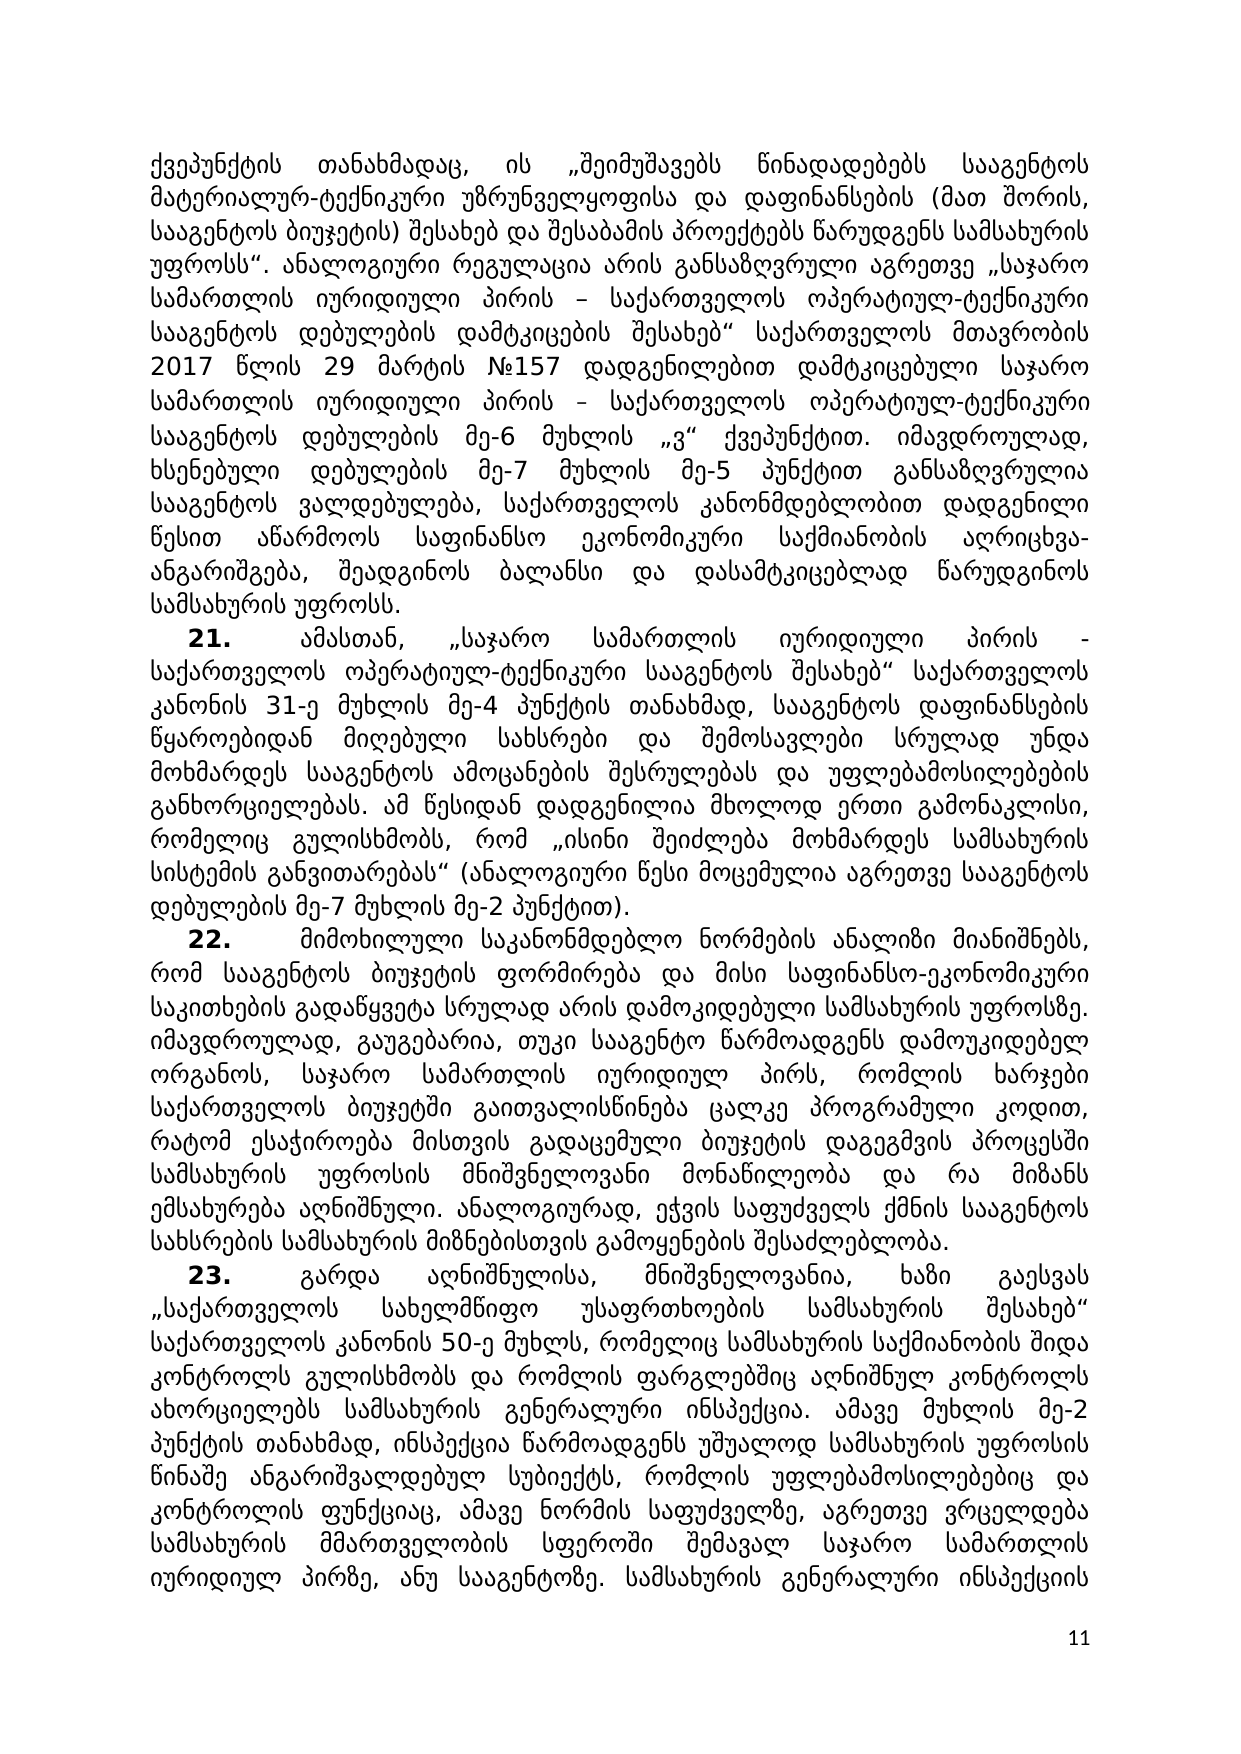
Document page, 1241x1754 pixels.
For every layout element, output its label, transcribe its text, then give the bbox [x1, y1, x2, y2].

list ამასთან, „საჯარო სამართლის იურიდიული პირის - საქართველოს ოპერატიულ-ტექნიკური სააგენტოს შესახებ“ საქართველოს კანონის 31-ე მუხლის მე-4 პუნქტის თანახმად, სააგენტოს დაფინანსების წყაროებიდან მიღებული სახსრები და შემოსავლები სრულად უნდა მოხმარდეს სააგენტოს ამოცანების შესრულებას და უფლებამოსილებების განხორციელებას. ამ წესიდან დადგენილია მხოლოდ ერთი გამონაკლისი, რომელიც გულისხმობს, რომ „ისინი შეიძლება მოხმარდეს სამსახურის სისტემის განვითარებას“ (ანალოგიური წესი მოცემულია აგრეთვე სააგენტოს დებულების მე-7 მუხლის მე-2 პუნქტით). [150, 624, 1090, 921]
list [150, 1261, 1090, 1592]
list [150, 150, 1090, 619]
list მიმოხილული საკანონმდებლო ნორმების ანალიზი მიანიშნებს, რომ სააგენტოს ბიუჯეტის ფორმირება და მისი საფინანსო-ეკონომიკური საკითხების გადაწყვეტა სრულად არის დამოკიდებული სამსახურის უფროსზე. იმავდროულად, გაუგებარია, თუკი სააგენტო წარმოადგენს დამოუკიდებელ ორგანოს, საჯარო სამართლის იურიდიულ პირს, რომლის ხარჯები საქართველოს ბიუჯეტში გაითვალისწინება ცალკე პროგრამული კოდით, რატომ ესაჭიროება მისთვის გადაცემული ბიუჯეტის დაგეგმვის პროცესში სამსახურის უფროსის მნიშვნელოვანი მონაწილეობა და რა მიზანს ემსახურება აღნიშნული. ანალოგიურად, ეჭვის საფუძველს ქმნის სააგენტოს სახსრების სამსახურის მიზნებისთვის გამოყენების შესაძლებლობა. [150, 926, 1090, 1257]
